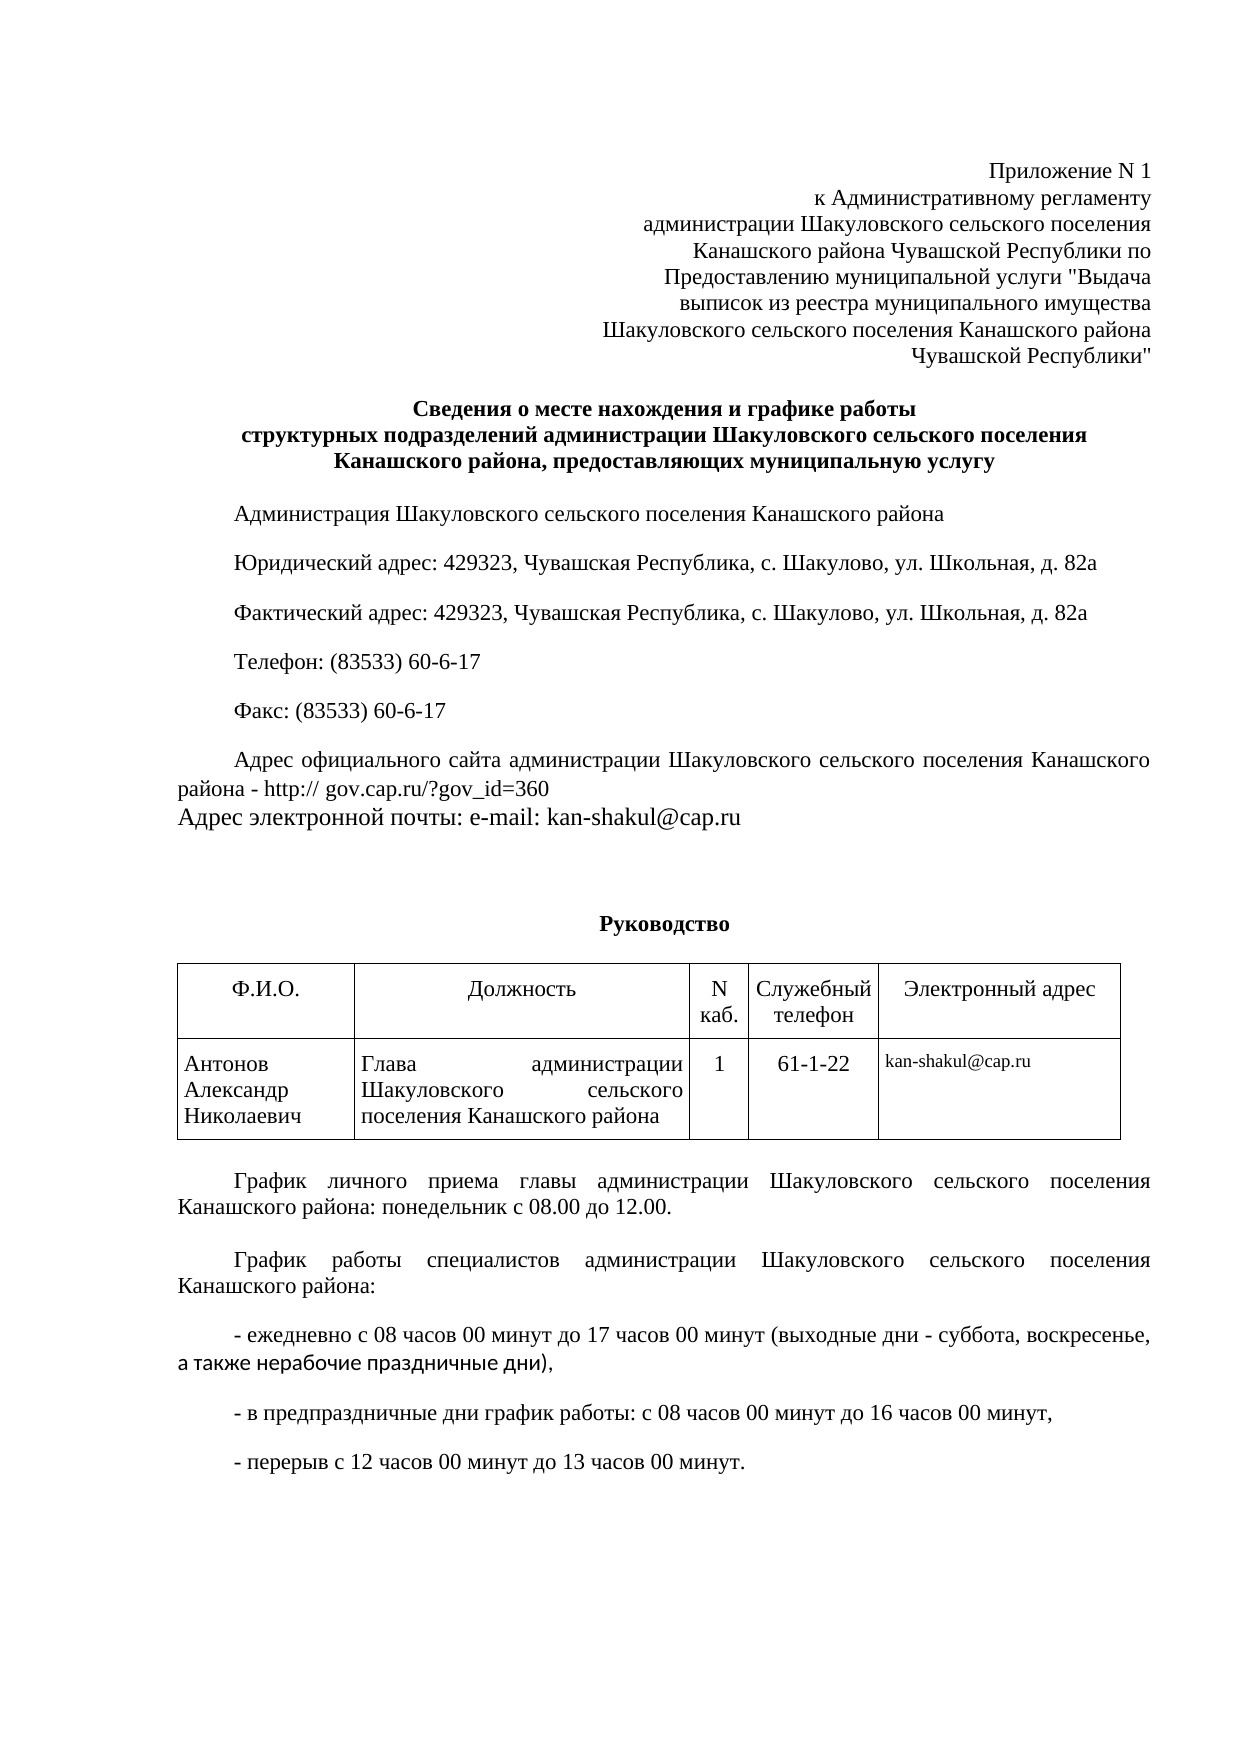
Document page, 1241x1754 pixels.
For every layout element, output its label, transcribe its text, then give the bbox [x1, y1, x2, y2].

table_header Служебный телефон [749, 964, 878, 1038]
text Телефон: (83533) 60-6-17 [177, 648, 1152, 674]
text выписок из реестра муниципального имущества [177, 289, 1152, 316]
text Чувашской Республики" [177, 342, 1152, 368]
text График работы специалистов администрации Шакуловского сельского поселения Канашского района: [177, 1246, 1152, 1298]
table_header Должность [355, 964, 689, 1038]
text администрации Шакуловского сельского поселения [177, 210, 1152, 237]
text - перерыв с 12 часов 00 минут до 13 часов 00 минут. [177, 1448, 1152, 1474]
text Предоставлению муниципальной услуги "Выдача [177, 263, 1152, 289]
text График личного приема главы администрации Шакуловского сельского поселения Канашского района: понедельник с 08.00 до 12.00. [177, 1167, 1152, 1219]
table_cell Глава администрации Шакуловского сельского поселения Канашского района [355, 1039, 689, 1139]
table_cell Антонов Александр Николаевич [178, 1039, 354, 1139]
text Адрес официального сайта администрации Шакуловского сельского поселения Канашского района - http:// gov.cap.ru/?gov_id=360 [177, 747, 1152, 802]
title Канашского района, предоставляющих муниципальную услугу [177, 447, 1152, 474]
table_cell 61-1-22 [749, 1039, 878, 1139]
text - в предпраздничные дни график работы: с 08 часов 00 минут до 16 часов 00 минут, [177, 1399, 1152, 1425]
text Приложение N 1 [177, 158, 1152, 184]
text Фактический адрес: 429323, Чувашская Республика, с. Шакулово, ул. Школьная, д. 82а [177, 599, 1152, 625]
table_header Ф.И.О. [178, 964, 354, 1038]
text Факс: (83533) 60-6-17 [177, 697, 1152, 724]
title Сведения о месте нахождения и графике работы [177, 395, 1152, 421]
table_cell 1 [690, 1039, 748, 1139]
title Руководство [177, 910, 1152, 937]
table_header Электронный адрес [879, 964, 1120, 1038]
table_cell kan-shakul@cap.ru [879, 1039, 1120, 1139]
title структурных подразделений администрации Шакуловского сельского поселения [177, 421, 1152, 447]
text - ежедневно с 08 часов 00 минут до 17 часов 00 минут (выходные дни - суббота, воскресенье, а также нерабочие праздничные дни), [177, 1321, 1152, 1376]
text Адрес электронной почты: e-mail: kan-shakul@cap.ru [177, 802, 1152, 830]
text Канашского района Чувашской Республики по [177, 237, 1152, 263]
table_header N каб. [690, 964, 748, 1038]
text Шакуловского сельского поселения Канашского района [177, 316, 1152, 342]
text Юридический адрес: 429323, Чувашская Республика, с. Шакулово, ул. Школьная, д. 82а [177, 549, 1152, 576]
text Администрация Шакуловского сельского поселения Канашского района [177, 500, 1152, 527]
text к Административному регламенту [177, 184, 1152, 210]
